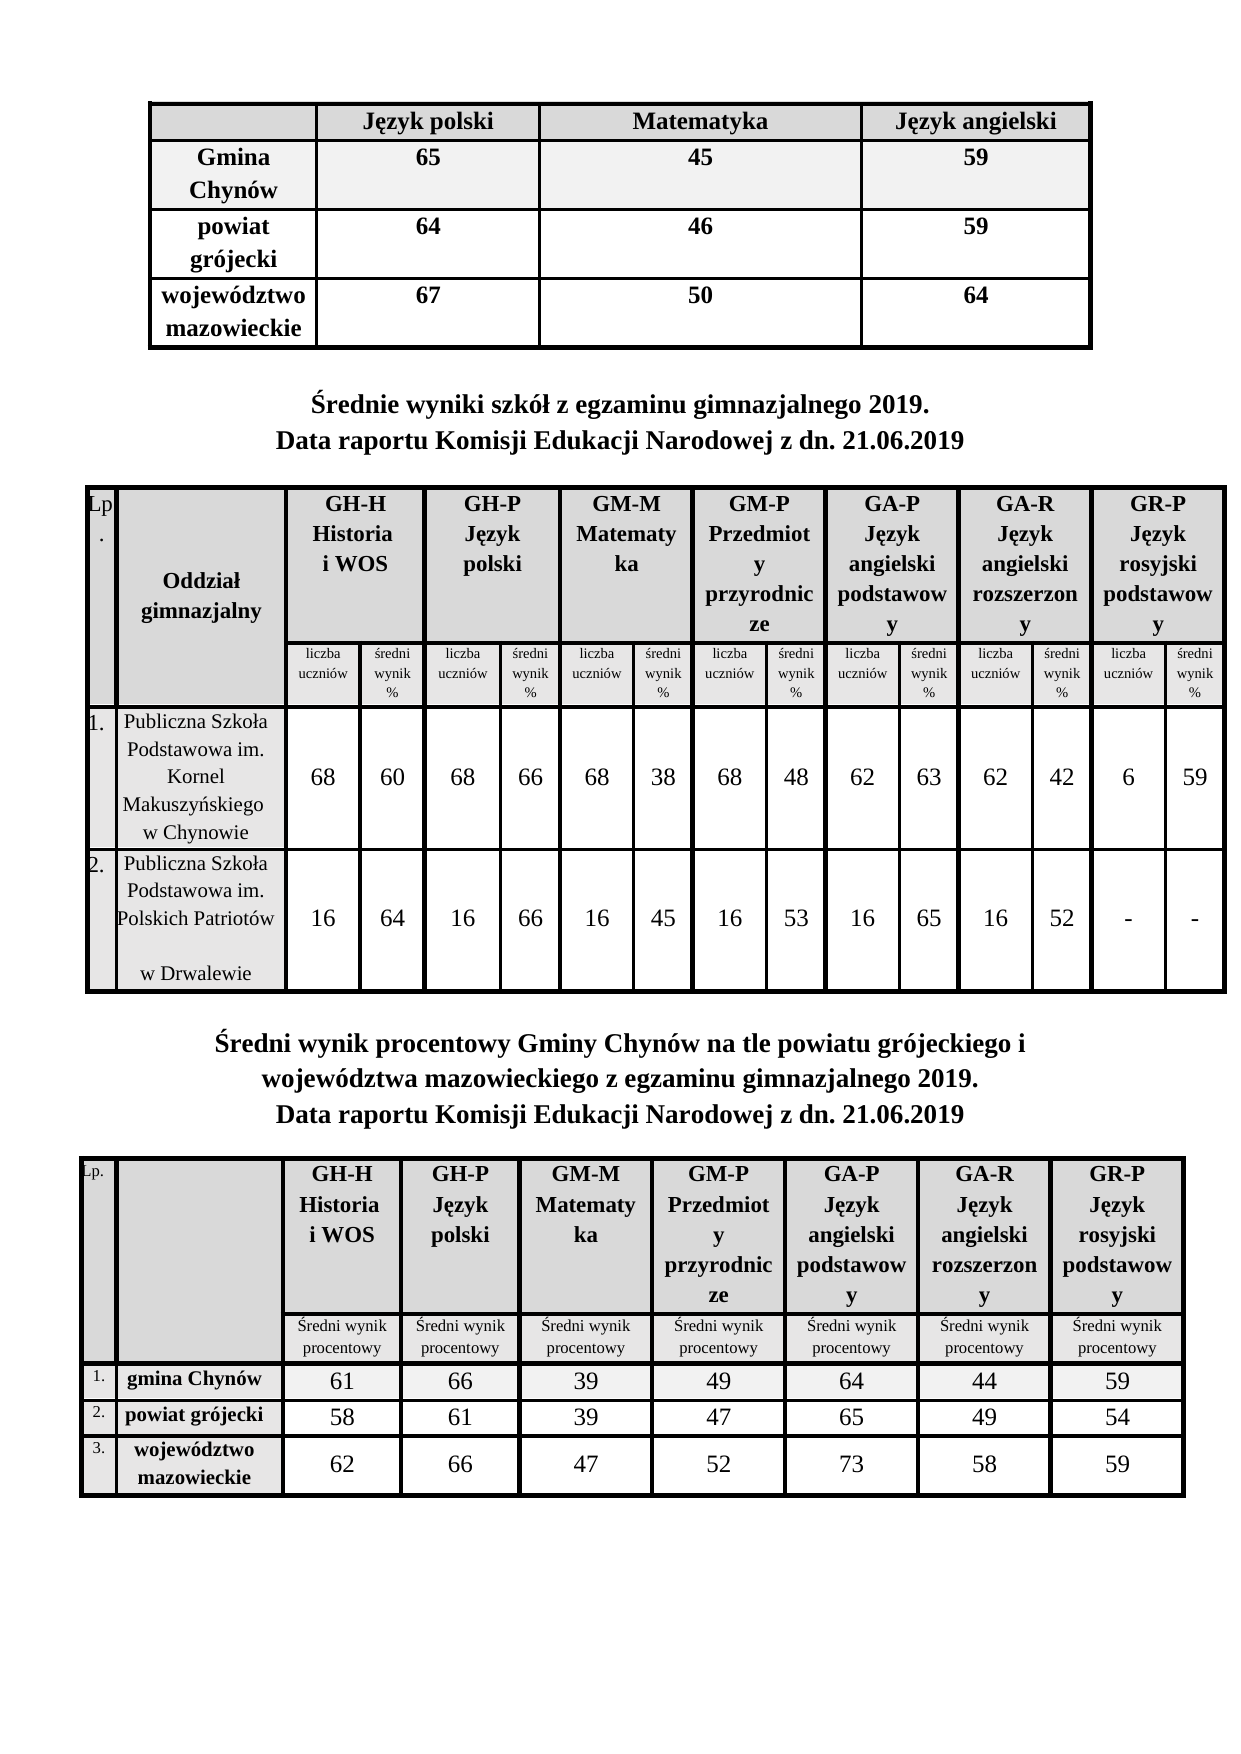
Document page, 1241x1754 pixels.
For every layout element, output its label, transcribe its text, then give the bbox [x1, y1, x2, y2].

table_header GM-M Matematyka [522, 1161, 650, 1312]
table_cell 63 [901, 709, 956, 847]
table_header GA-P Język angielski podstawowy [828, 490, 956, 641]
table_cell 64 [318, 211, 538, 277]
table_header [119, 1161, 281, 1361]
table_cell powiat grójecki [118, 1402, 281, 1434]
table_cell średni wynik % [635, 645, 690, 704]
table_header Język polski [318, 106, 538, 139]
table_cell 45 [635, 851, 690, 989]
table_cell 16 [427, 851, 499, 989]
table_cell Gmina Chynów [152, 142, 315, 208]
table_cell średni wynik % [768, 645, 823, 704]
table_cell 68 [288, 709, 358, 847]
table_cell - [1094, 851, 1164, 989]
table_cell 38 [635, 709, 690, 847]
table_header GM-P Przedmioty przyrodnicze [654, 1161, 783, 1312]
table_cell liczba uczniów [828, 645, 898, 704]
table_header Lp. [84, 1161, 114, 1361]
table_cell 67 [318, 280, 538, 345]
table_header GA-P Język angielski podstawowy [787, 1161, 916, 1312]
table_cell średni wynik % [1034, 645, 1089, 704]
table_cell 16 [695, 851, 765, 989]
table_cell 65 [901, 851, 956, 989]
table_cell liczba uczniów [695, 645, 765, 704]
table_cell 47 [654, 1402, 783, 1434]
table_cell województwo mazowieckie [118, 1438, 281, 1493]
table_cell - [1167, 851, 1222, 989]
table_cell Średni wynik procentowy [522, 1316, 650, 1361]
table_cell Średni wynik procentowy [787, 1316, 916, 1361]
table_cell 44 [920, 1366, 1048, 1398]
table_cell 53 [768, 851, 823, 989]
table_cell 16 [961, 851, 1031, 989]
table_cell 46 [541, 211, 860, 277]
table_cell średni wynik % [1167, 645, 1222, 704]
table_cell liczba uczniów [288, 645, 358, 704]
table_header [152, 106, 315, 139]
table_cell 59 [863, 211, 1088, 277]
table_cell Publiczna Szkoła Podstawowa im. Kornel Makuszyńskiego w Chynowie [118, 709, 284, 847]
table_cell 52 [654, 1438, 783, 1493]
table_header GH-H Historia i WOS [285, 1161, 399, 1312]
table_cell 60 [362, 709, 422, 847]
table_cell 62 [828, 709, 898, 847]
table_header Język angielski [863, 106, 1088, 139]
table_header GH-H Historia i WOS [288, 490, 422, 641]
table_cell liczba uczniów [562, 645, 632, 704]
table_cell 16 [562, 851, 632, 989]
text Średni wynik procentowy Gminy Chynów na tle powiatu grójeckiego i województwa mazowieckiego z egzaminu gimnazjalnego 2019. [148, 1027, 1093, 1093]
text Średnie wyniki szkół z egzaminu gimnazjalnego 2019. [148, 389, 1093, 420]
table_cell 66 [502, 709, 558, 847]
table_cell 16 [828, 851, 898, 989]
table_cell województwo mazowieckie [152, 280, 315, 345]
table_cell 54 [1053, 1402, 1181, 1434]
table_cell Publiczna Szkoła Podstawowa im. Polskich Patriotów w Drwalewie [118, 851, 284, 989]
table_cell 66 [502, 851, 558, 989]
table_header Oddział gimnazjalny [119, 490, 284, 704]
table_cell 73 [787, 1438, 916, 1493]
table_cell 65 [318, 142, 538, 208]
table_cell liczba uczniów [427, 645, 499, 704]
table_cell 65 [787, 1402, 916, 1434]
table_cell 58 [285, 1402, 399, 1434]
table_header GH-P Język polski [403, 1161, 517, 1312]
table_cell 64 [863, 280, 1088, 345]
table_cell 59 [863, 142, 1088, 208]
table_cell 45 [541, 142, 860, 208]
table_header GH-P Język polski [427, 490, 558, 641]
table_cell 2. [84, 1402, 115, 1434]
table_cell 49 [920, 1402, 1048, 1434]
table_cell średni wynik % [362, 645, 422, 704]
table_cell 1. [84, 1366, 115, 1398]
table_cell 49 [654, 1366, 783, 1398]
table_cell liczba uczniów [961, 645, 1031, 704]
table_cell 64 [787, 1366, 916, 1398]
table_cell Średni wynik procentowy [1053, 1316, 1181, 1361]
table_header GM-M Matematyka [562, 490, 690, 641]
table_cell 66 [403, 1438, 517, 1493]
table_cell 6 [1094, 709, 1164, 847]
table_cell 39 [522, 1402, 650, 1434]
table_cell 62 [285, 1438, 399, 1493]
table_cell średni wynik % [502, 645, 558, 704]
table_cell średni wynik % [901, 645, 956, 704]
table_cell Średni wynik procentowy [285, 1316, 399, 1361]
table_cell 16 [288, 851, 358, 989]
table_cell 66 [403, 1366, 517, 1398]
table_cell Średni wynik procentowy [920, 1316, 1048, 1361]
table_cell 2. [90, 851, 115, 989]
table_cell 52 [1034, 851, 1089, 989]
table_cell 3. [84, 1438, 115, 1493]
table_cell 59 [1053, 1438, 1181, 1493]
table_header GR-P Język rosyjski podstawowy [1053, 1161, 1181, 1312]
table_cell liczba uczniów [1094, 645, 1164, 704]
table_header GA-R Język angielski rozszerzony [961, 490, 1089, 641]
table_cell gmina Chynów [118, 1366, 281, 1398]
table_cell 68 [695, 709, 765, 847]
table_cell 59 [1053, 1366, 1181, 1398]
table_cell 68 [427, 709, 499, 847]
table_cell Średni wynik procentowy [403, 1316, 517, 1361]
table_header Matematyka [541, 106, 860, 139]
table_cell 48 [768, 709, 823, 847]
table_cell 64 [362, 851, 422, 989]
table_header GM-P Przedmioty przyrodnicze [695, 490, 823, 641]
table_cell Średni wynik procentowy [654, 1316, 783, 1361]
table_cell 68 [562, 709, 632, 847]
table_cell 50 [541, 280, 860, 345]
table_cell 62 [961, 709, 1031, 847]
table_cell 39 [522, 1366, 650, 1398]
table_cell 42 [1034, 709, 1089, 847]
table_header GA-R Język angielski rozszerzony [920, 1161, 1048, 1312]
table_cell 1. [90, 709, 115, 847]
table_header GR-P Język rosyjski podstawowy [1094, 490, 1222, 641]
text Data raportu Komisji Edukacji Narodowej z dn. 21.06.2019 [148, 1098, 1093, 1129]
table_cell 47 [522, 1438, 650, 1493]
table_cell 61 [403, 1402, 517, 1434]
table_cell 58 [920, 1438, 1048, 1493]
text Data raportu Komisji Edukacji Narodowej z dn. 21.06.2019 [148, 424, 1093, 456]
table_cell 59 [1167, 709, 1222, 847]
table_header Lp. [90, 490, 114, 704]
table_cell powiat grójecki [152, 211, 315, 277]
table_cell 61 [285, 1366, 399, 1398]
